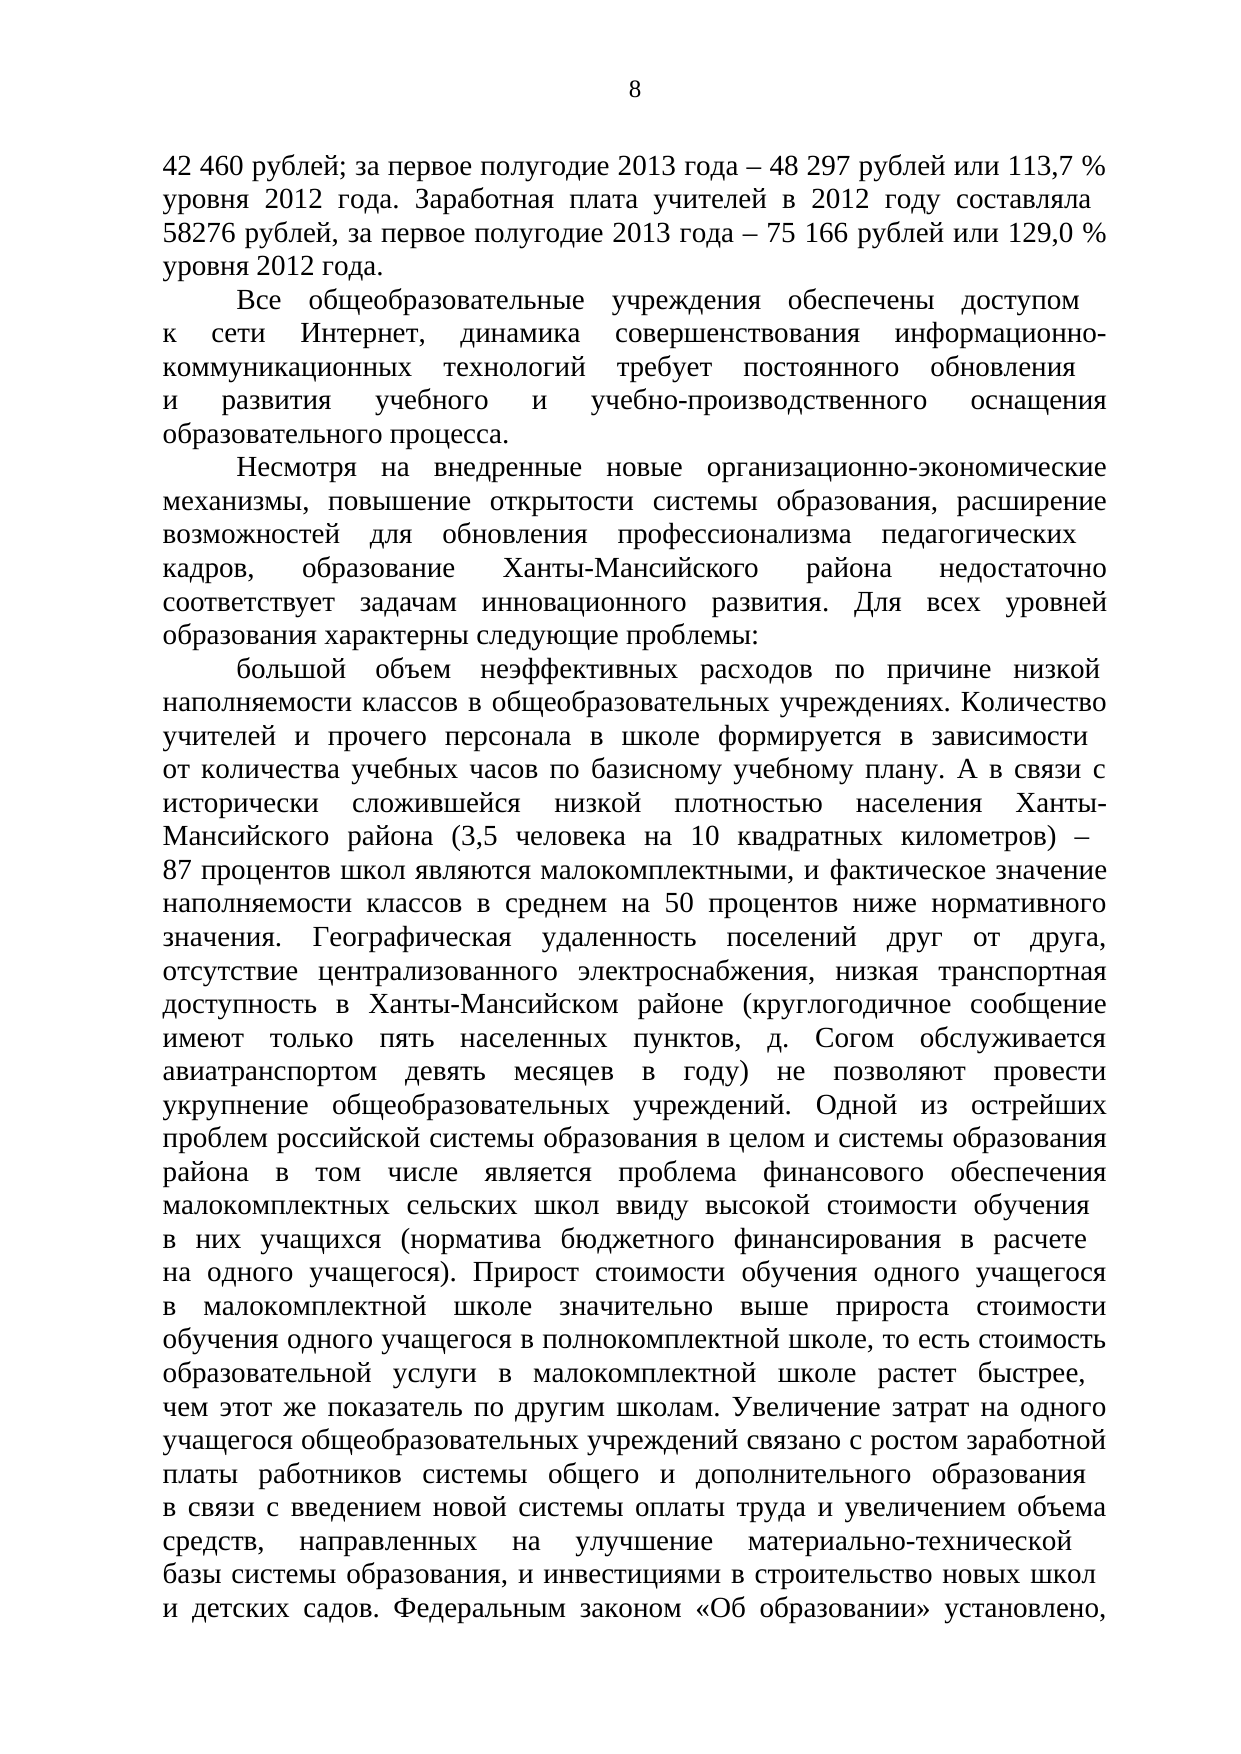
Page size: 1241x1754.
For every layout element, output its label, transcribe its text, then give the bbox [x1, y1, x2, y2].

text Все общеобразовательные учреждения обеспечены доступом к сети Интернет, динамика совершенствования информационно-коммуникационных технологий требует постоянного обновления и развития учебного и учебно-производственного оснащения образовательного процесса. [162, 282, 1107, 449]
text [162, 148, 1107, 282]
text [162, 684, 1107, 1623]
text большой объем неэффективных расходов по причине низкой [162, 651, 1107, 684]
text Несмотря на внедренные новые организационно-экономические механизмы, повышение открытости системы образования, расширение возможностей для обновления профессионализма педагогических кадров, образование Ханты-Мансийского района недостаточно соответствует задачам инновационного развития. Для всех уровней образования характерны следующие проблемы: [162, 449, 1107, 651]
